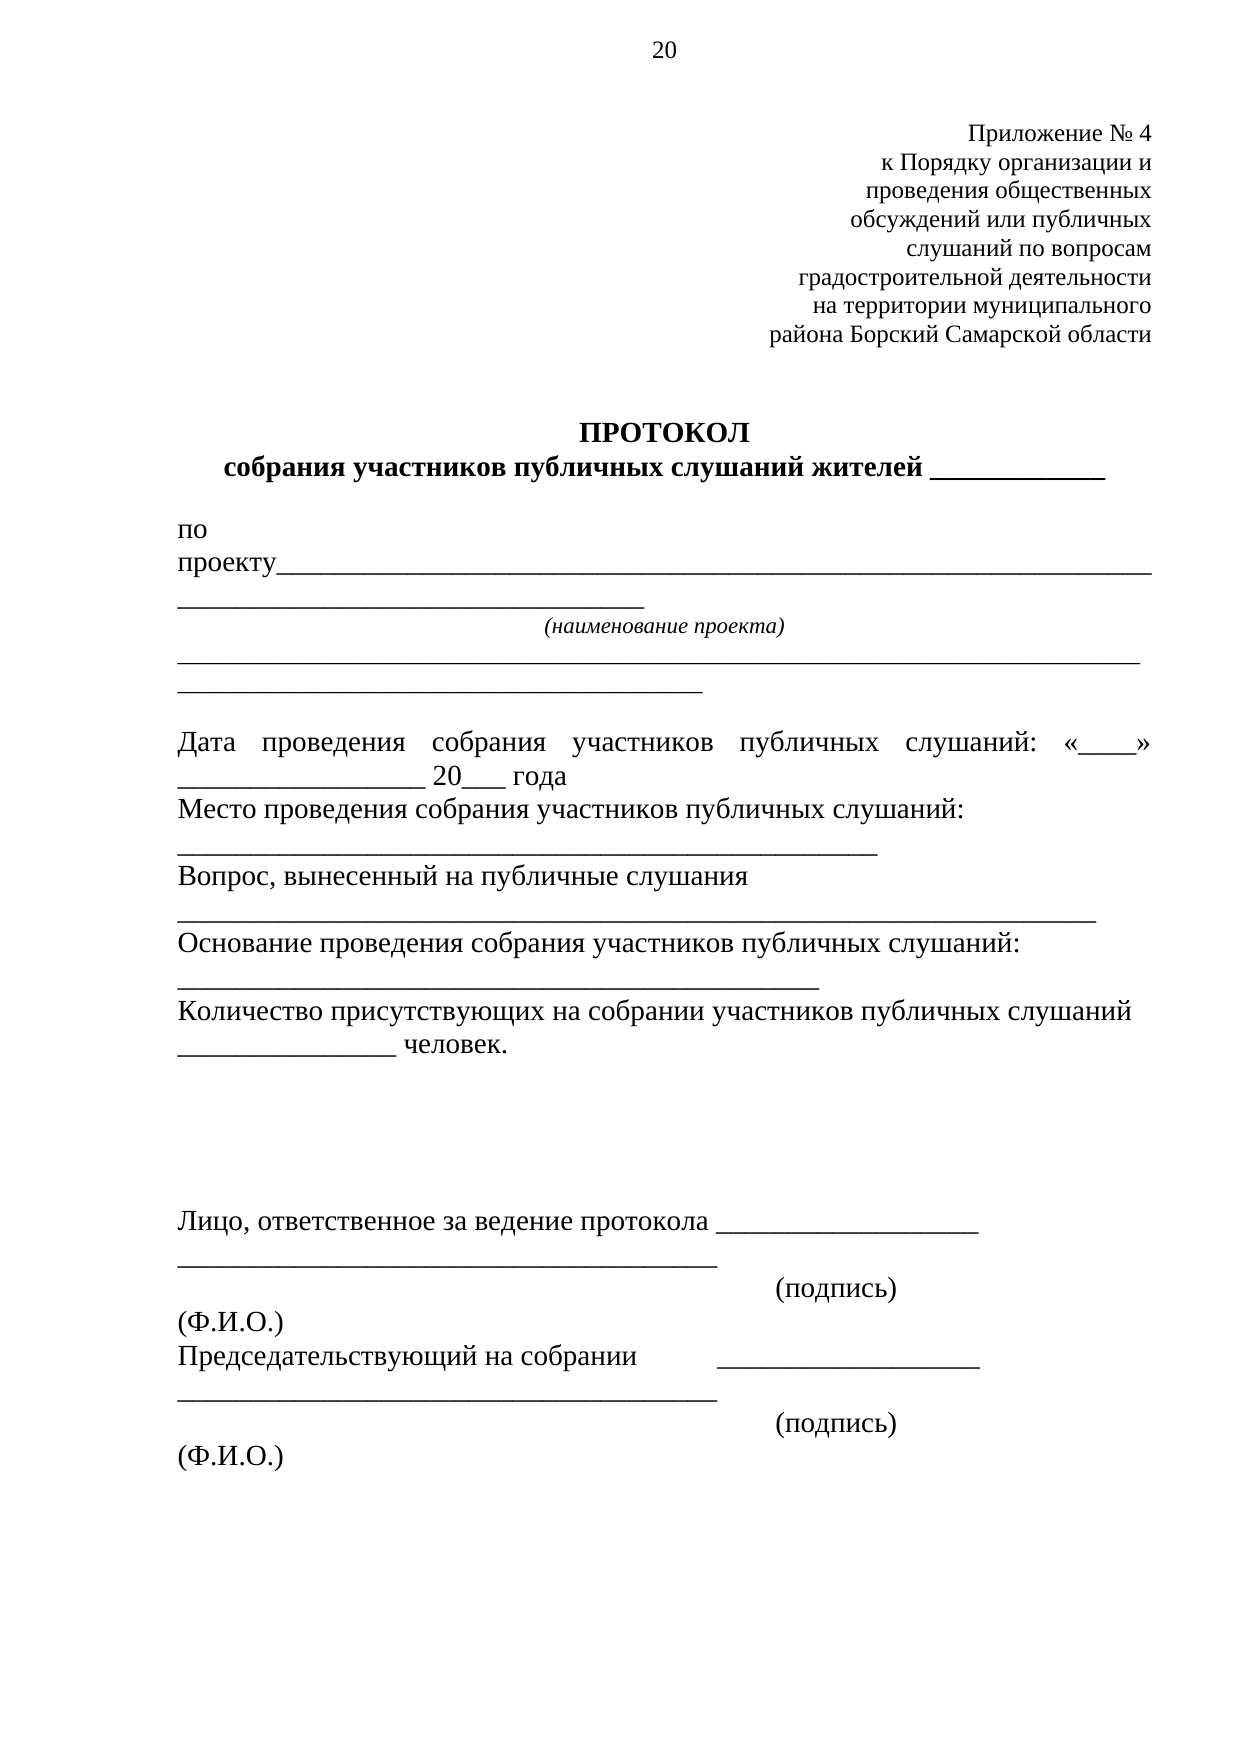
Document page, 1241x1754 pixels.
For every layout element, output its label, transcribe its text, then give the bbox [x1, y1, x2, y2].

text Количество присутствующих на собрании участников публичных слушаний _______________ человек. [177, 993, 1152, 1060]
text по проекту____________________________________________________________________________________________ [177, 511, 1152, 612]
text Вопрос, вынесенный на публичные слушания _______________________________________________________________ [177, 858, 1152, 926]
text Лицо, ответственное за ведение протокола __________________ _____________________________________ [177, 1203, 1152, 1271]
text ПРОТОКОЛ [177, 415, 1152, 449]
text (наименование проекта) [177, 612, 1152, 638]
text (подпись) (Ф.И.О.) [177, 1271, 1152, 1338]
text (подпись) (Ф.И.О.) [177, 1405, 1152, 1472]
text Приложение № 4 [768, 118, 1152, 147]
text _______________________________________________________________________________________________________________________ [177, 638, 1152, 696]
text Основание проведения собрания участников публичных слушаний: ____________________________________________ [177, 926, 1152, 993]
text Дата проведения собрания участников публичных слушаний: «____» _________________ 20___ года [177, 724, 1152, 791]
text собрания участников публичных слушаний жителей ____________ [177, 449, 1152, 482]
text к Порядку организации и проведения общественных обсуждений или публичных слушаний по вопросам градостроительной деятельности на территории муниципального района Борский Самарской области [768, 147, 1152, 348]
text Место проведения собрания участников публичных слушаний: ________________________________________________ [177, 791, 1152, 858]
text Председательствующий на собрании __________________ _____________________________________ [177, 1338, 1152, 1405]
